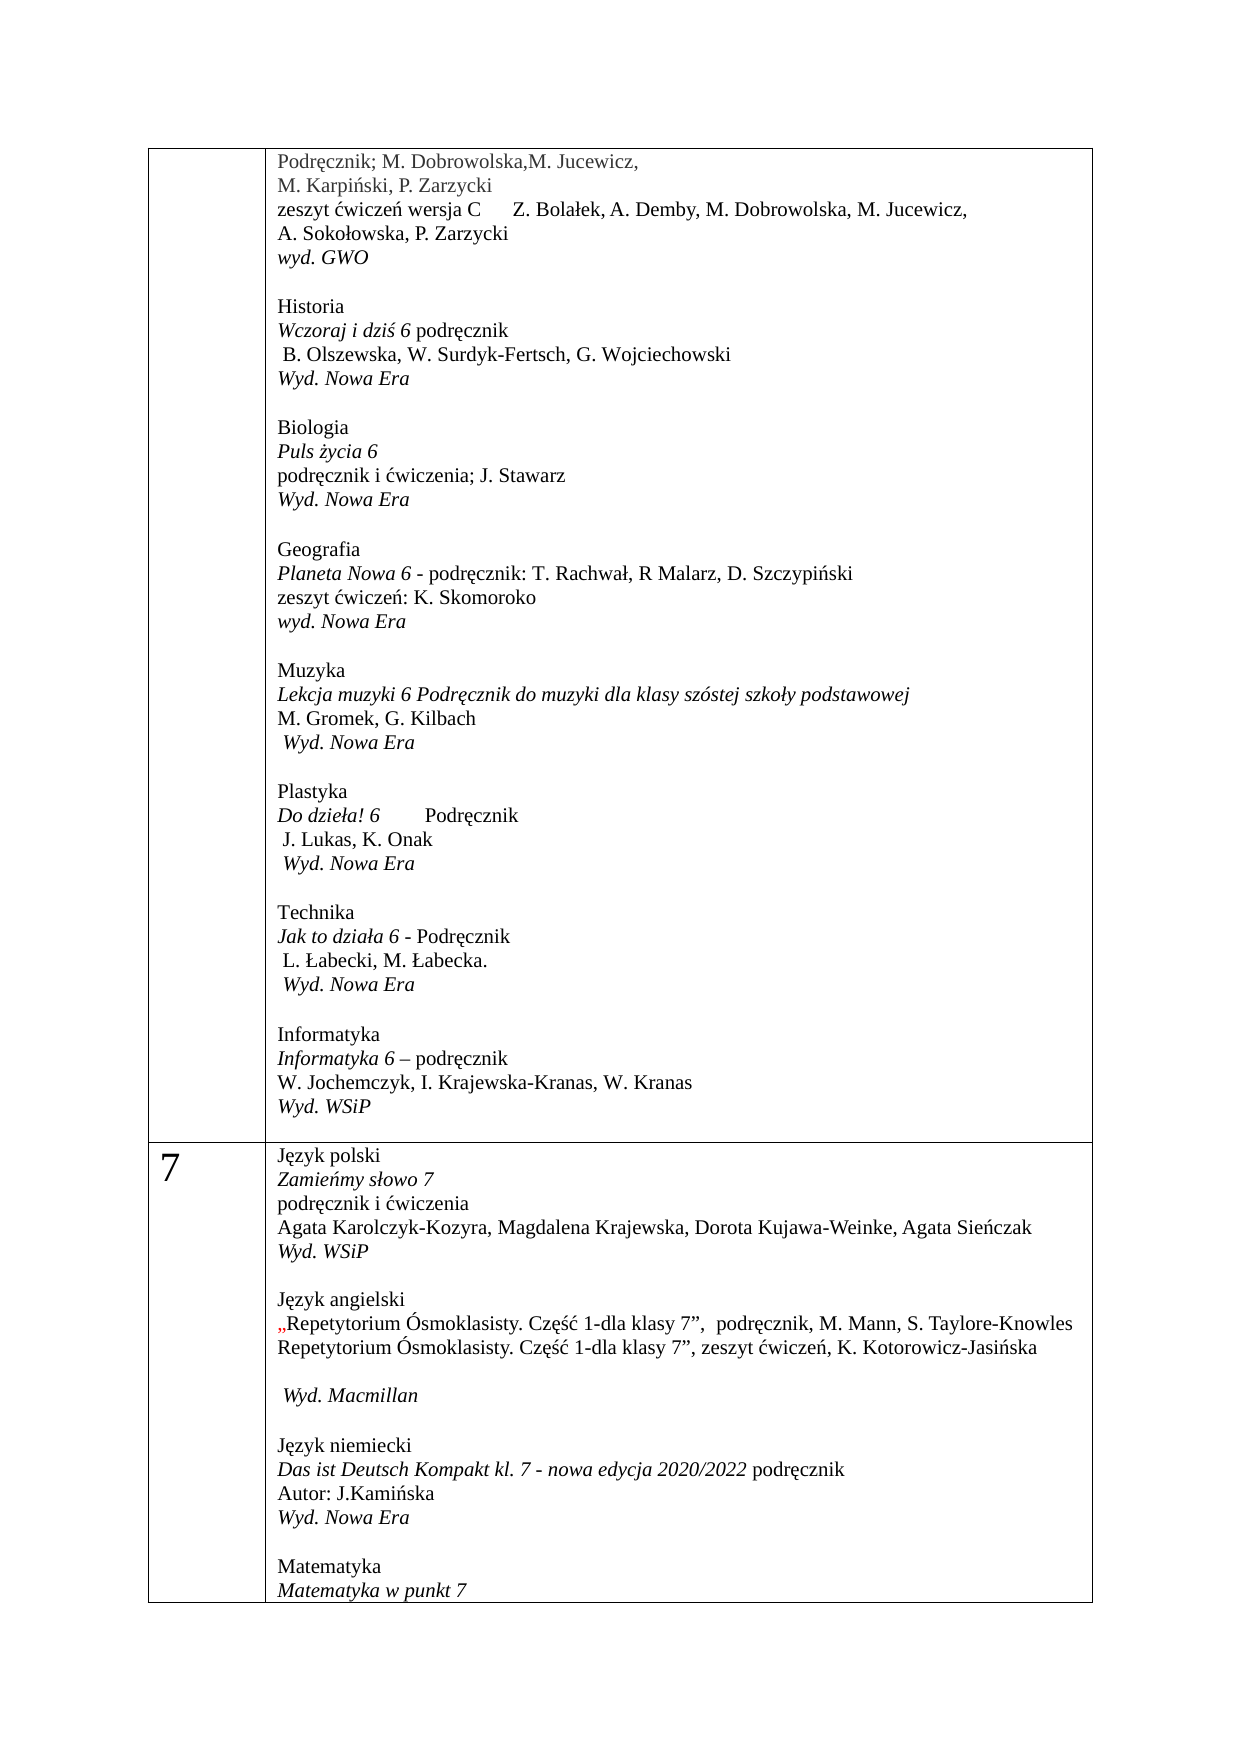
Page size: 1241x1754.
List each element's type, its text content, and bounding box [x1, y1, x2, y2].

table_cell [266, 1143, 1092, 1602]
table_cell 6 [149, 149, 265, 1142]
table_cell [266, 149, 1092, 1142]
table_cell 7 [149, 1143, 265, 1602]
